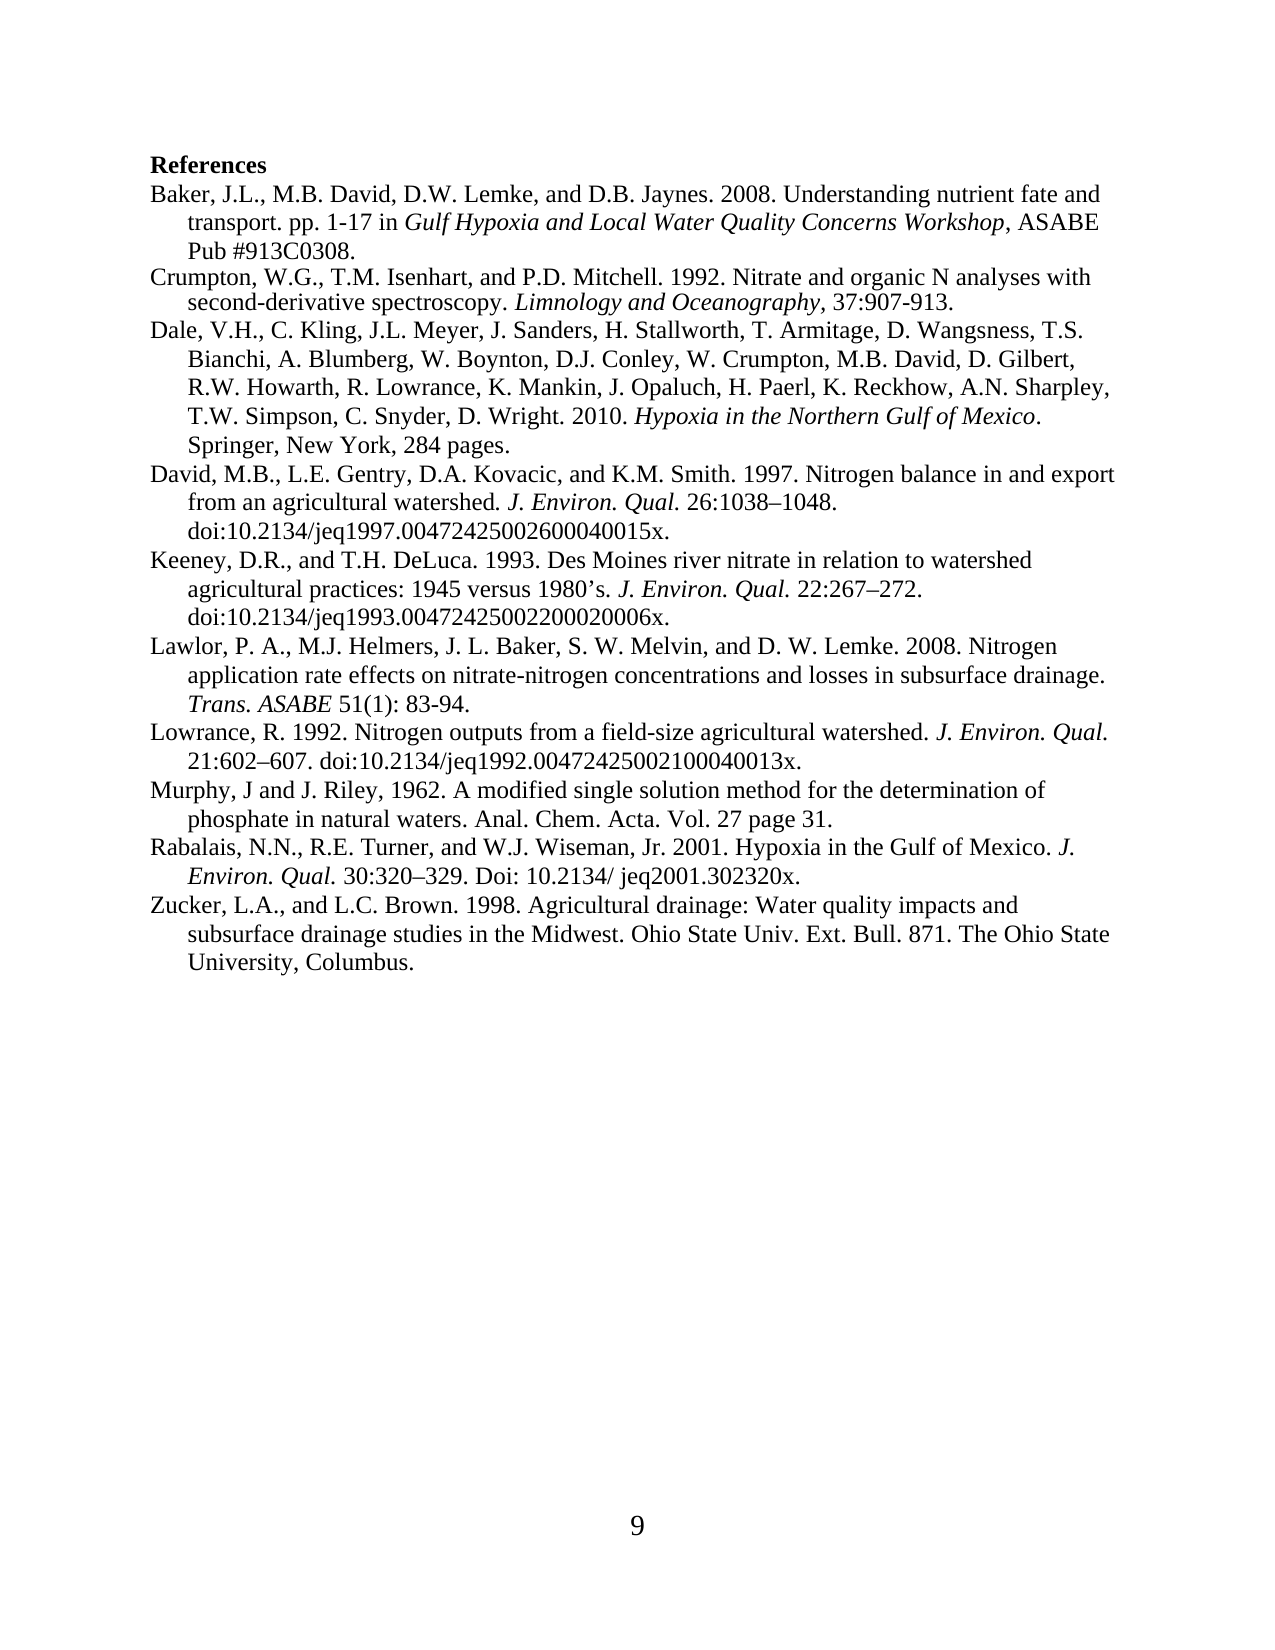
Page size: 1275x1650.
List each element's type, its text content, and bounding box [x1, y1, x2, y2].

text Baker, J.L., M.B. David, D.W. Lemke, and D.B. Jaynes. 2008. Understanding nutrient fate and transport. pp. 1-17 in Gulf Hypoxia and Local Water Quality Concerns Workshop, ASABE Pub #913C0308. [150, 179, 1125, 265]
text Rabalais, N.N., R.E. Turner, and W.J. Wiseman, Jr. 2001. Hypoxia in the Gulf of Mexico. J. Environ. Qual. 30:320–329. Doi: 10.2134/ jeq2001.302320x. [150, 832, 1125, 890]
text Zucker, L.A., and L.C. Brown. 1998. Agricultural drainage: Water quality impacts and subsurface drainage studies in the Midwest. Ohio State Univ. Ext. Bull. 871. The Ohio State University, Columbus. [150, 890, 1125, 976]
text References [150, 150, 1125, 179]
text Lowrance, R. 1992. Nitrogen outputs from a field-size agricultural watershed. J. Environ. Qual. 21:602–607. doi:10.2134/jeq1992.00472425002100040013x. [150, 717, 1125, 775]
text Dale, V.H., C. Kling, J.L. Meyer, J. Sanders, H. Stallworth, T. Armitage, D. Wangsness, T.S. Bianchi, A. Blumberg, W. Boynton, D.J. Conley, W. Crumpton, M.B. David, D. Gilbert, R.W. Howarth, R. Lowrance, K. Mankin, J. Opaluch, H. Paerl, K. Reckhow, A.N. Sharpley, T.W. Simpson, C. Snyder, D. Wright. 2010. Hypoxia in the Northern Gulf of Mexico. Springer, New York, 284 pages. [150, 315, 1125, 459]
text application rate effects on nitrate-nitrogen concentrations and losses in subsurface drainage. Trans. ASABE 51(1): 83-94. [187, 660, 1125, 717]
text Crumpton, W.G., T.M. Isenhart, and P.D. Mitchell. 1992. Nitrate and organic N analyses with second-derivative spectroscopy. Limnology and Oceanography, 37:907-913. [150, 265, 1125, 315]
text Keeney, D.R., and T.H. DeLuca. 1993. Des Moines river nitrate in relation to watershed agricultural practices: 1945 versus 1980’s. J. Environ. Qual. 22:267–272. doi:10.2134/jeq1993.00472425002200020006x. [150, 545, 1125, 631]
text David, M.B., L.E. Gentry, D.A. Kovacic, and K.M. Smith. 1997. Nitrogen balance in and export from an agricultural watershed. J. Environ. Qual. 26:1038–1048. doi:10.2134/jeq1997.00472425002600040015x. [150, 459, 1125, 545]
text Lawlor, P. A., M.J. Helmers, J. L. Baker, S. W. Melvin, and D. W. Lemke. 2008. Nitrogen [150, 631, 1125, 660]
text Murphy, J and J. Riley, 1962. A modified single solution method for the determination of phosphate in natural waters. Anal. Chem. Acta. Vol. 27 page 31. [150, 775, 1125, 832]
